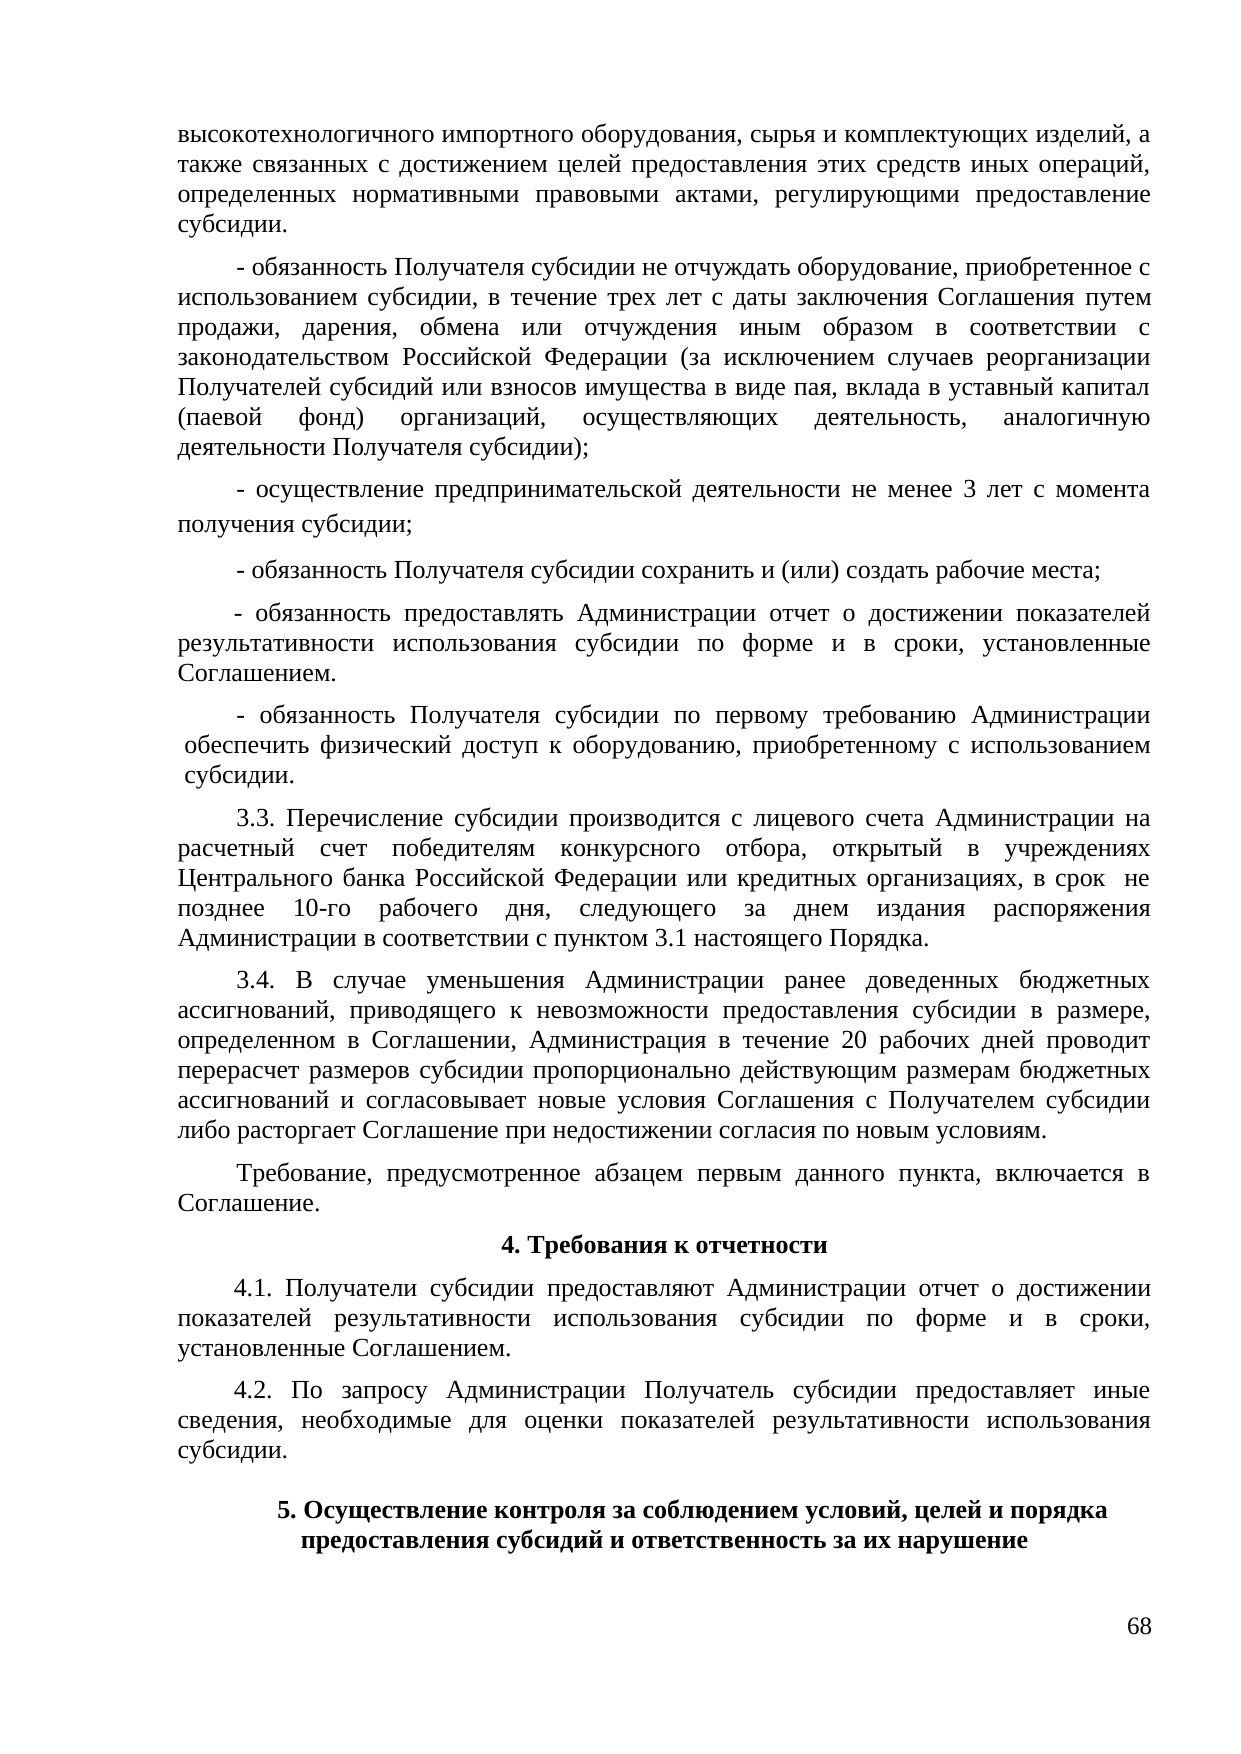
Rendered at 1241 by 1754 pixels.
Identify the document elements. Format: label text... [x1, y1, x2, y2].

text 4.1. Получатели субсидии предоставляют Администрации отчет о достижении показателей результативности использования субсидии по форме и в сроки, установленные Соглашением. [177, 1272, 1152, 1362]
text - обязанность Получателя субсидии сохранить и (или) создать рабочие места; [177, 554, 1152, 584]
text 3.4. В случае уменьшения Администрации ранее доведенных бюджетных ассигнований, приводящего к невозможности предоставления субсидии в размере, определенном в Соглашении, Администрация в течение 20 рабочих дней проводит перерасчет размеров субсидии пропорционально действующим размерам бюджетных ассигнований и согласовывает новые условия Соглашения с Получателем субсидии либо расторгает Соглашение при недостижении согласия по новым условиям. [177, 964, 1152, 1144]
text Требование, предусмотренное абзацем первым данного пункта, включается в Соглашение. [177, 1157, 1152, 1217]
text 3.3. Перечисление субсидии производится с лицевого счета Администрации на расчетный счет победителям конкурсного отбора, открытый в учреждениях Центрального банка Российской Федерации или кредитных организациях, в срок не позднее 10-го рабочего дня, следующего за днем издания распоряжения Администрации в соответствии с пунктом 3.1 настоящего Порядка. [177, 802, 1152, 952]
text - обязанность предоставлять Администрации отчет о достижении показателей результативности использования субсидии по форме и в сроки, установленные Соглашением. [177, 597, 1152, 687]
text - обязанность Получателя субсидии не отчуждать оборудование, приобретенное с использованием субсидии, в течение трех лет с даты заключения Соглашения путем продажи, дарения, обмена или отчуждения иным образом в соответствии с законодательством Российской Федерации (за исключением случаев реорганизации Получателей субсидий или взносов имущества в виде пая, вклада в уставный капитал (паевой фонд) организаций, осуществляющих деятельность, аналогичную деятельности Получателя субсидии); [177, 251, 1152, 461]
text 4. Требования к отчетности [177, 1229, 1152, 1259]
text 5. Осуществление контроля за соблюдением условий, целей и порядка предоставления субсидий и ответственность за их нарушение [177, 1494, 1152, 1554]
text - обязанность Получателя субсидии по первому требованию Администрации обеспечить физический доступ к оборудованию, приобретенному с использованием субсидии. [184, 699, 1152, 789]
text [177, 118, 1152, 238]
text - осуществление предпринимательской деятельности не менее 3 лет с момента получения субсидии; [177, 473, 1152, 538]
text 4.2. По запросу Администрации Получатель субсидии предоставляет иные сведения, необходимые для оценки показателей результативности использования субсидии. [177, 1374, 1152, 1464]
